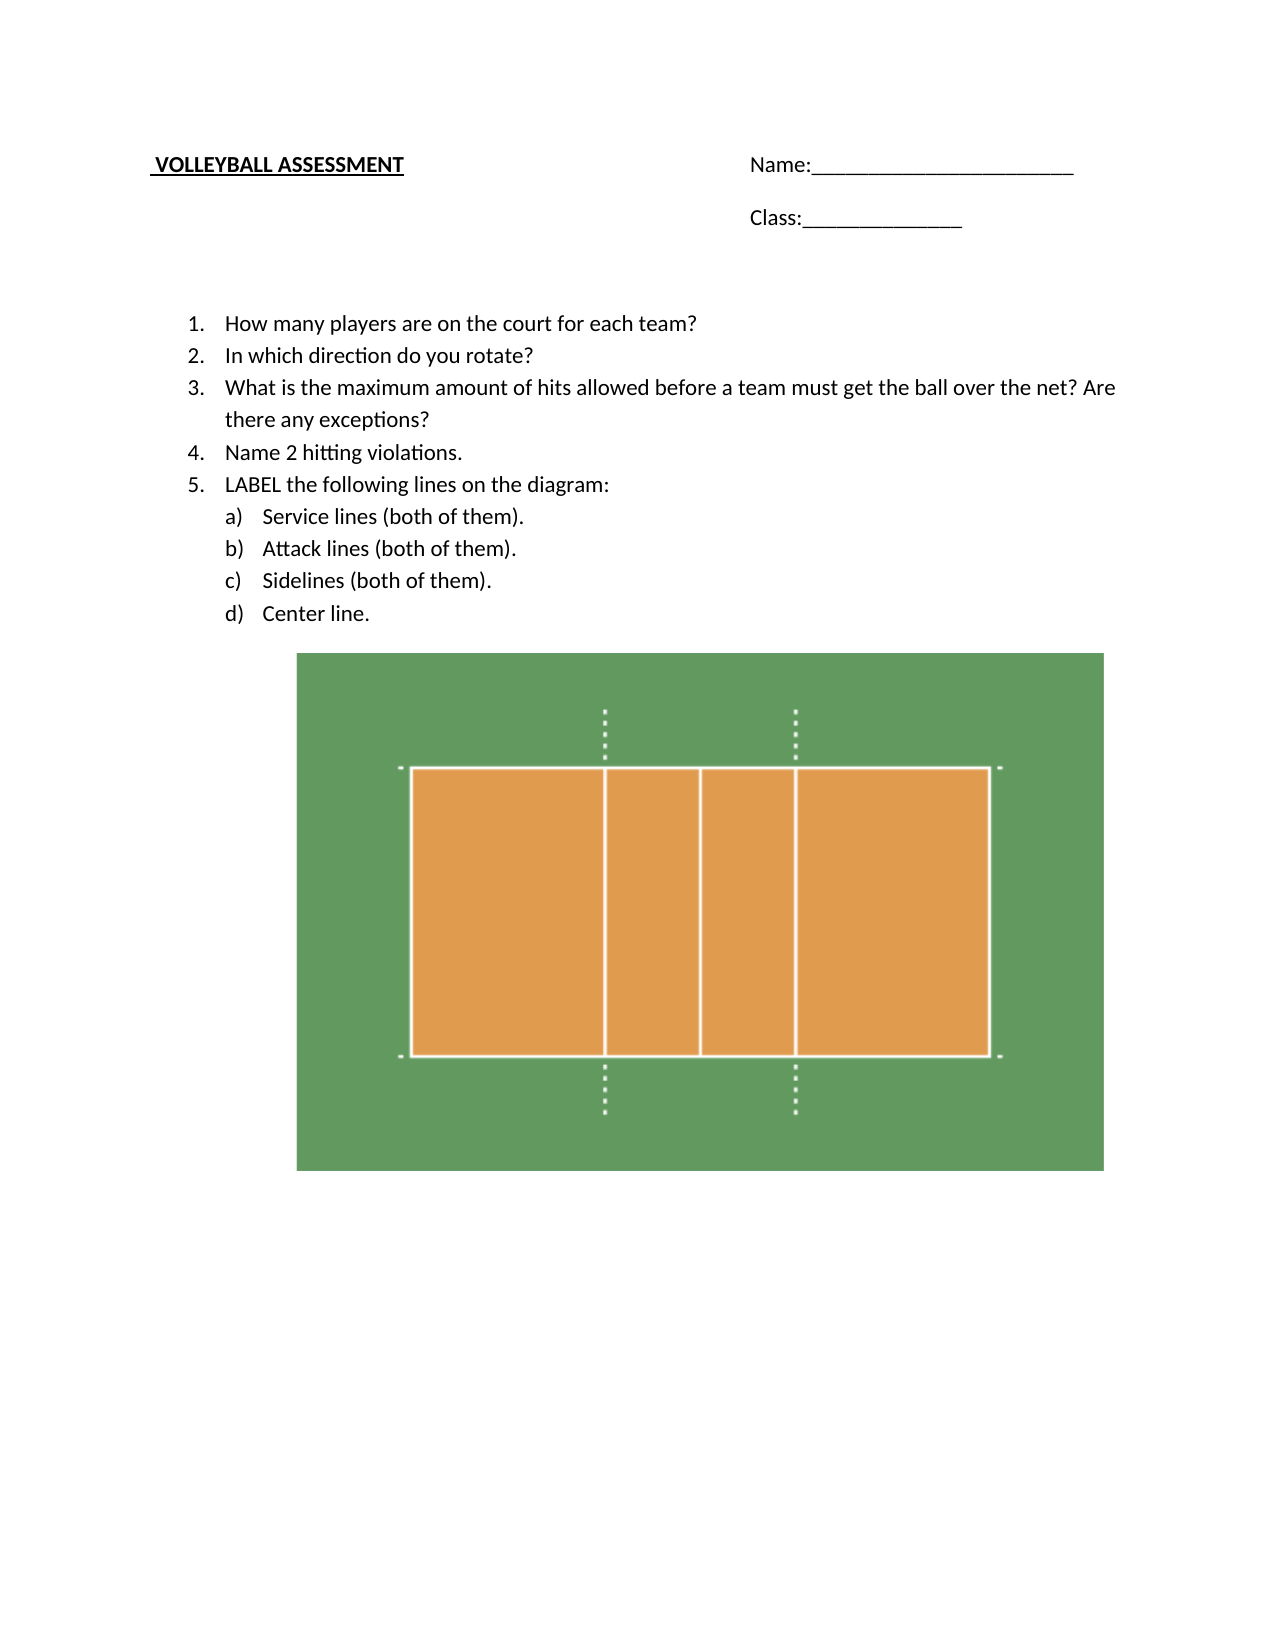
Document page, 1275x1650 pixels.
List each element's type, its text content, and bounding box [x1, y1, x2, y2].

list Name 2 hitting violations. [187, 438, 1125, 466]
list LABEL the following lines on the diagram: [187, 470, 1125, 498]
list Center line. [225, 599, 1125, 627]
list In which direction do you rotate? [187, 341, 1125, 369]
list Service lines (both of them). [225, 502, 1125, 530]
list Sidelines (both of them). [225, 567, 1125, 594]
list What is the maximum amount of hits allowed before a team must get the ball over the net? Are there any exceptions? [187, 373, 1125, 434]
text VOLLEYBALL ASSESSMENT Name:_______________________ [150, 150, 1125, 178]
list Attack lines (both of them). [225, 534, 1125, 562]
text Class:______________ [150, 203, 1125, 231]
picture [298, 653, 1103, 1171]
list How many players are on the court for each team? [187, 309, 1125, 337]
